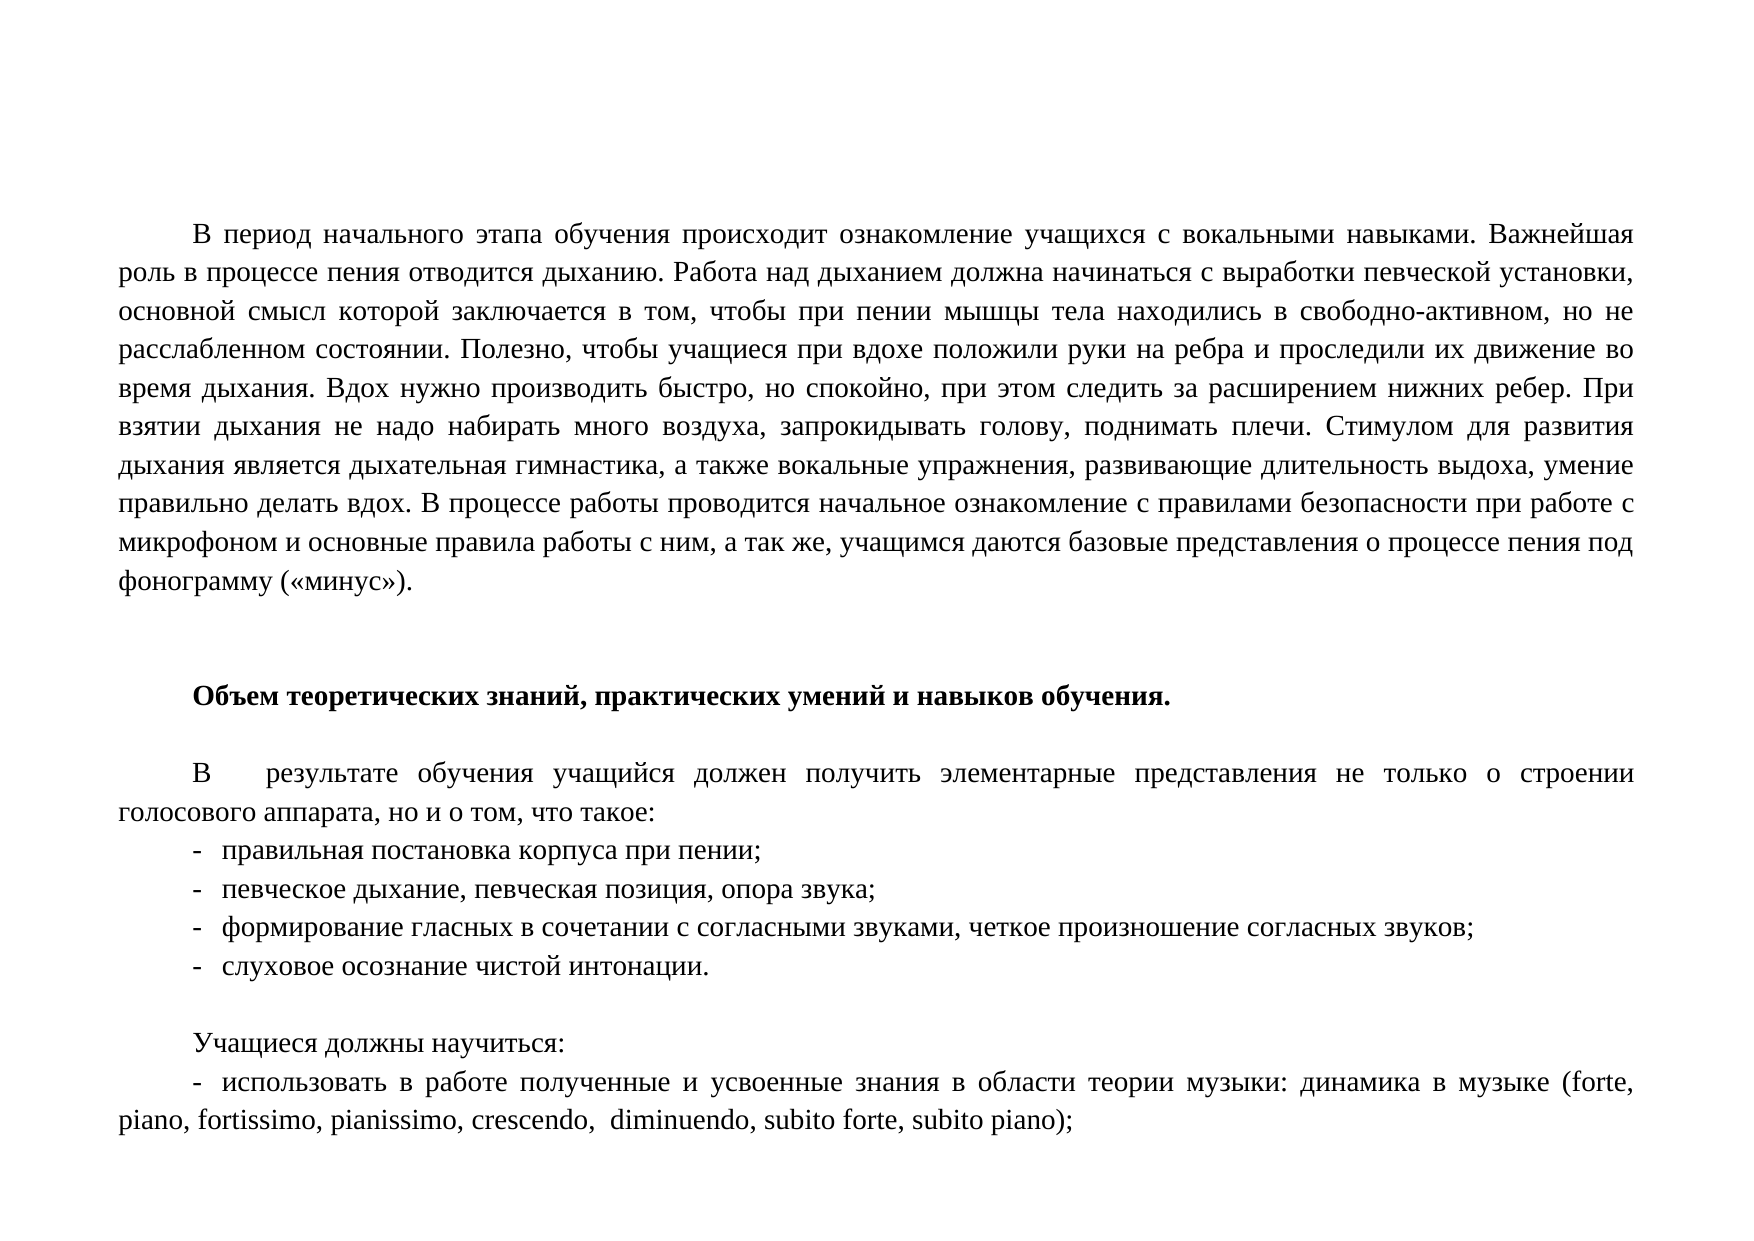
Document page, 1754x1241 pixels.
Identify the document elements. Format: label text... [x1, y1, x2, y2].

text - певческое дыхание, певческая позиция, опора звука; [118, 871, 1636, 904]
text - правильная постановка корпуса при пении; [118, 832, 1636, 866]
text Объем теоретических знаний, практических умений и навыков обучения. [118, 678, 1636, 712]
text В период начального этапа обучения происходит ознакомление учащихся с вокальными навыками. Важнейшая роль в процессе пения отводится дыханию. Работа над дыханием должна начинаться с выработки певческой установки, основной смысл которой заключается в том, чтобы при пении мышцы тела находились в свободно-активном, но не расслабленном состоянии. Полезно, чтобы учащиеся при вдохе положили руки на ребра и проследили их движение во время дыхания. Вдох нужно производить быстро, но спокойно, при этом следить за расширением нижних ребер. При взятии дыхания не надо набирать много воздуха, запрокидывать голову, поднимать плечи. Стимулом для развития дыхания является дыхательная гимнастика, а также вокальные упражнения, развивающие длительность выдоха, умение правильно делать вдох. В процессе работы проводится начальное ознакомление с правилами безопасности при работе с микрофоном и основные правила работы с ним, а так же, учащимся даются базовые представления о процессе пения под фонограмму («минус»). [118, 216, 1636, 596]
text - слуховое осознание чистой интонации. [118, 948, 1636, 982]
text - использовать в работе полученные и усвоенные знания в области теории музыки: динамика в музыке (forte, piano, fortissimo, pianissimo, crescendo, diminuendo, subito forte, subito piano); [118, 1064, 1636, 1136]
text В результате обучения учащийся должен получить элементарные представления не только о строении голосового аппарата, но и о том, что такое: [118, 755, 1636, 827]
text Учащиеся должны научиться: [118, 1025, 1636, 1059]
text - формирование гласных в сочетании с согласными звуками, четкое произношение согласных звуков; [118, 909, 1636, 943]
